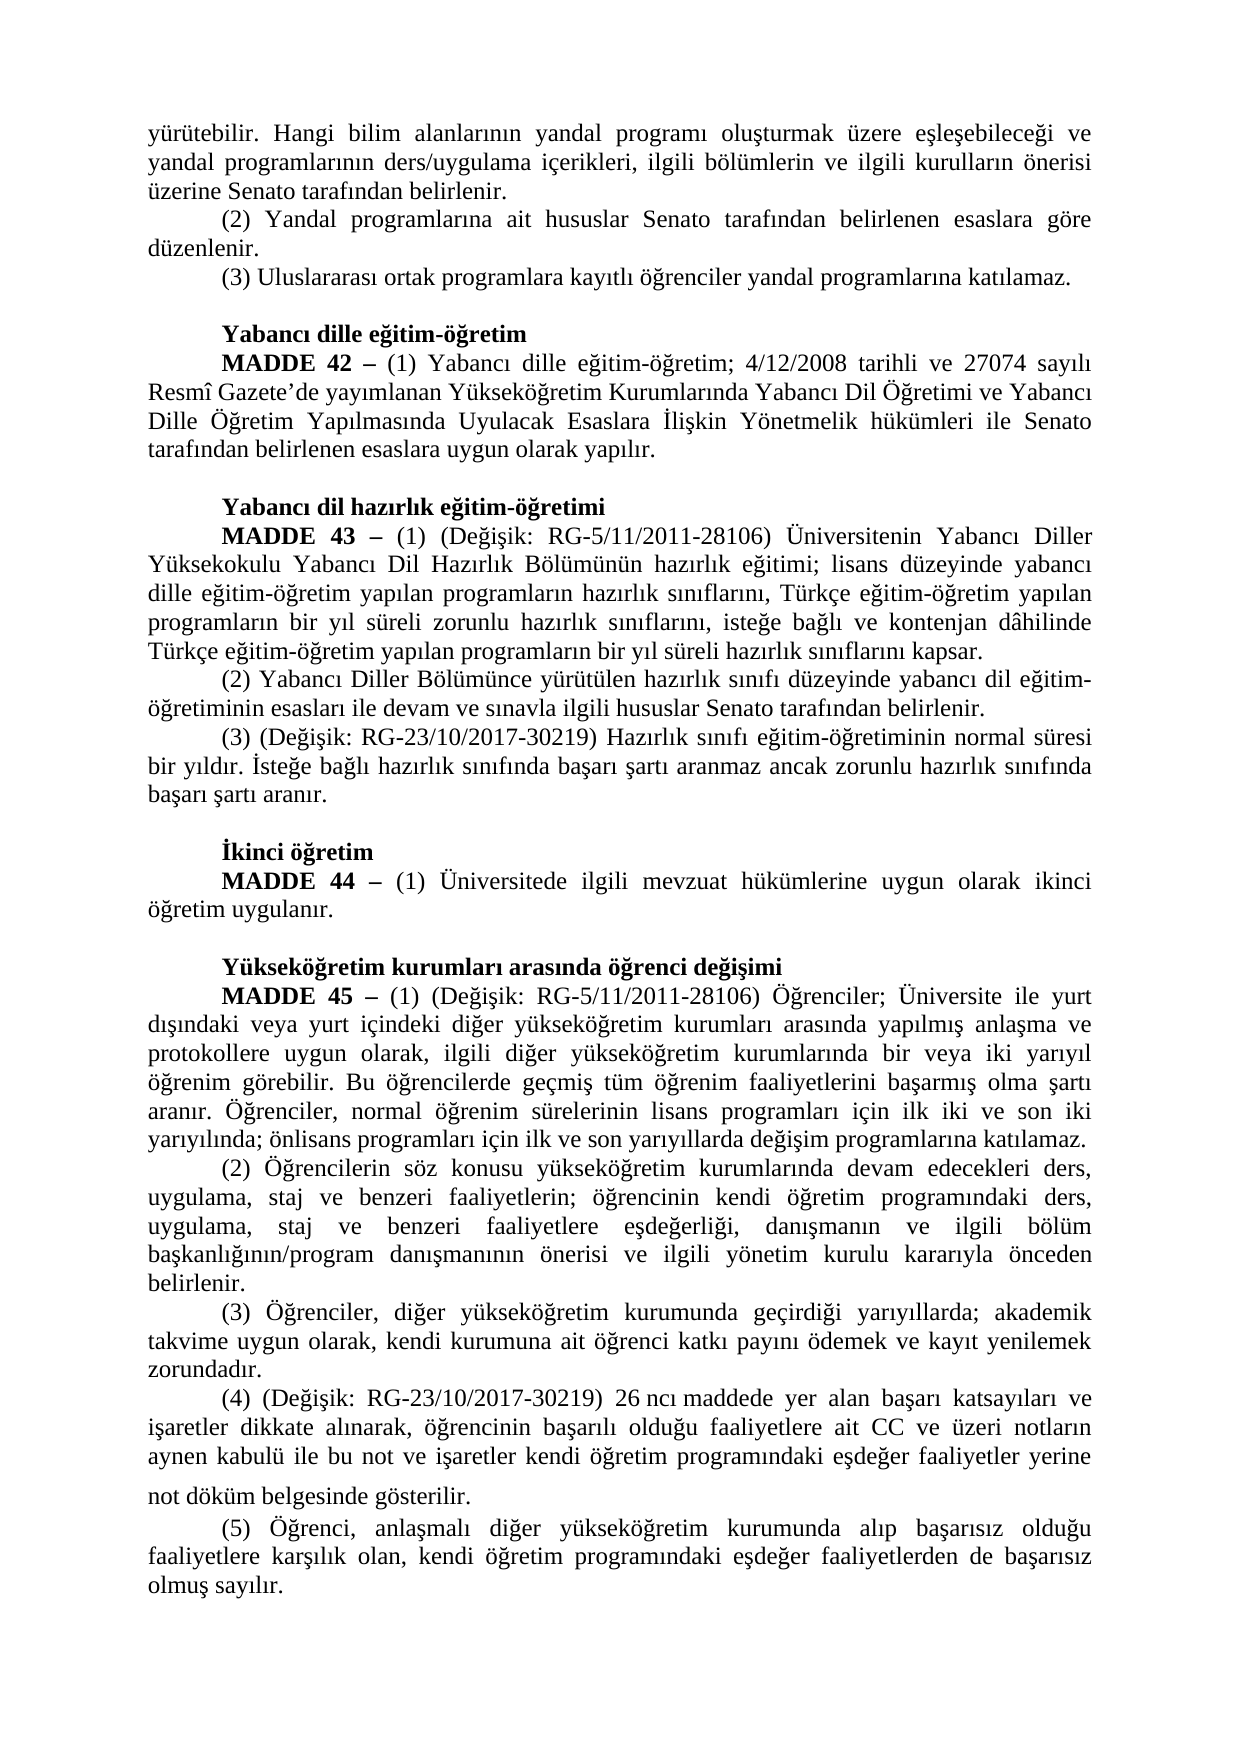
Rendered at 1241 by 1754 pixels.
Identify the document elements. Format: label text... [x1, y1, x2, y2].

text MADDE 42 – (1) Yabancı dille eğitim-öğretim; 4/12/2008 tarihli ve 27074 sayılı Resmî Gazete’de yayımlanan Yükseköğretim Kurumlarında Yabancı Dil Öğretimi ve Yabancı Dille Öğretim Yapılmasında Uyulacak Esaslara İlişkin Yönetmelik hükümleri ile Senato tarafından belirlenen esaslara uygun olarak yapılır. [148, 348, 1093, 463]
text Yabancı dille eğitim-öğretim [148, 319, 1093, 348]
text MADDE 43 – (1) (Değişik: RG-5/11/2011-28106) Üniversitenin Yabancı Diller Yüksekokulu Yabancı Dil Hazırlık Bölümünün hazırlık eğitimi; lisans düzeyinde yabancı dille eğitim-öğretim yapılan programların hazırlık sınıflarını, Türkçe eğitim-öğretim yapılan programların bir yıl süreli zorunlu hazırlık sınıflarını, isteğe bağlı ve kontenjan dâhilinde Türkçe eğitim-öğretim yapılan programların bir yıl süreli hazırlık sınıflarını kapsar. [148, 521, 1093, 664]
text Yükseköğretim kurumları arasında öğrenci değişimi [148, 952, 1093, 981]
text (2) Yabancı Diller Bölümünce yürütülen hazırlık sınıfı düzeyinde yabancı dil eğitim-öğretiminin esasları ile devam ve sınavla ilgili hususlar Senato tarafından belirlenir. [148, 664, 1093, 722]
text (2) Yandal programlarına ait hususlar Senato tarafından belirlenen esaslara göre düzenlenir. [148, 204, 1093, 262]
text (3) Öğrenciler, diğer yükseköğretim kurumunda geçirdiği yarıyıllarda; akademik takvime uygun olarak, kendi kurumuna ait öğrenci katkı payını ödemek ve kayıt yenilemek zorundadır. [148, 1297, 1093, 1383]
text (4) (Değişik: RG-23/10/2017-30219) 26 ncı maddede yer alan başarı katsayıları ve işaretler dikkate alınarak, öğrencinin başarılı olduğu faaliyetlere ait CC ve üzeri notların aynen kabulü ile bu not ve işaretler kendi öğretim programındaki eşdeğer faaliyetler yerine not döküm belgesinde gösterilir. [148, 1383, 1093, 1513]
text MADDE 45 – (1) (Değişik: RG-5/11/2011-28106) Öğrenciler; Üniversite ile yurt dışındaki veya yurt içindeki diğer yükseköğretim kurumları arasında yapılmış anlaşma ve protokollere uygun olarak, ilgili diğer yükseköğretim kurumlarında bir veya iki yarıyıl öğrenim görebilir. Bu öğrencilerde geçmiş tüm öğrenim faaliyetlerini başarmış olma şartı aranır. Öğrenciler, normal öğrenim sürelerinin lisans programları için ilk iki ve son iki yarıyılında; önlisans programları için ilk ve son yarıyıllarda değişim programlarına katılamaz. [148, 981, 1093, 1153]
text MADDE 44 – (1) Üniversitede ilgili mevzuat hükümlerine uygun olarak ikinci öğretim uygulanır. [148, 866, 1093, 923]
text (3) Uluslararası ortak programlara kayıtlı öğrenciler yandal programlarına katılamaz. [148, 262, 1093, 291]
text (5) Öğrenci, anlaşmalı diğer yükseköğretim kurumunda alıp başarısız olduğu faaliyetlere karşılık olan, kendi öğretim programındaki eşdeğer faaliyetlerden de başarısız olmuş sayılır. [148, 1513, 1093, 1599]
text İkinci öğretim [148, 837, 1093, 866]
text Yabancı dil hazırlık eğitim-öğretimi [148, 492, 1093, 521]
text (2) Öğrencilerin söz konusu yükseköğretim kurumlarında devam edecekleri ders, uygulama, staj ve benzeri faaliyetlerin; öğrencinin kendi öğretim programındaki ders, uygulama, staj ve benzeri faaliyetlere eşdeğerliği, danışmanın ve ilgili bölüm başkanlığının/program danışmanının önerisi ve ilgili yönetim kurulu kararıyla önceden belirlenir. [148, 1153, 1093, 1297]
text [148, 118, 1093, 204]
text (3) (Değişik: RG-23/10/2017-30219) Hazırlık sınıfı eğitim-öğretiminin normal süresi bir yıldır. İsteğe bağlı hazırlık sınıfında başarı şartı aranmaz ancak zorunlu hazırlık sınıfında başarı şartı aranır. [148, 722, 1093, 808]
